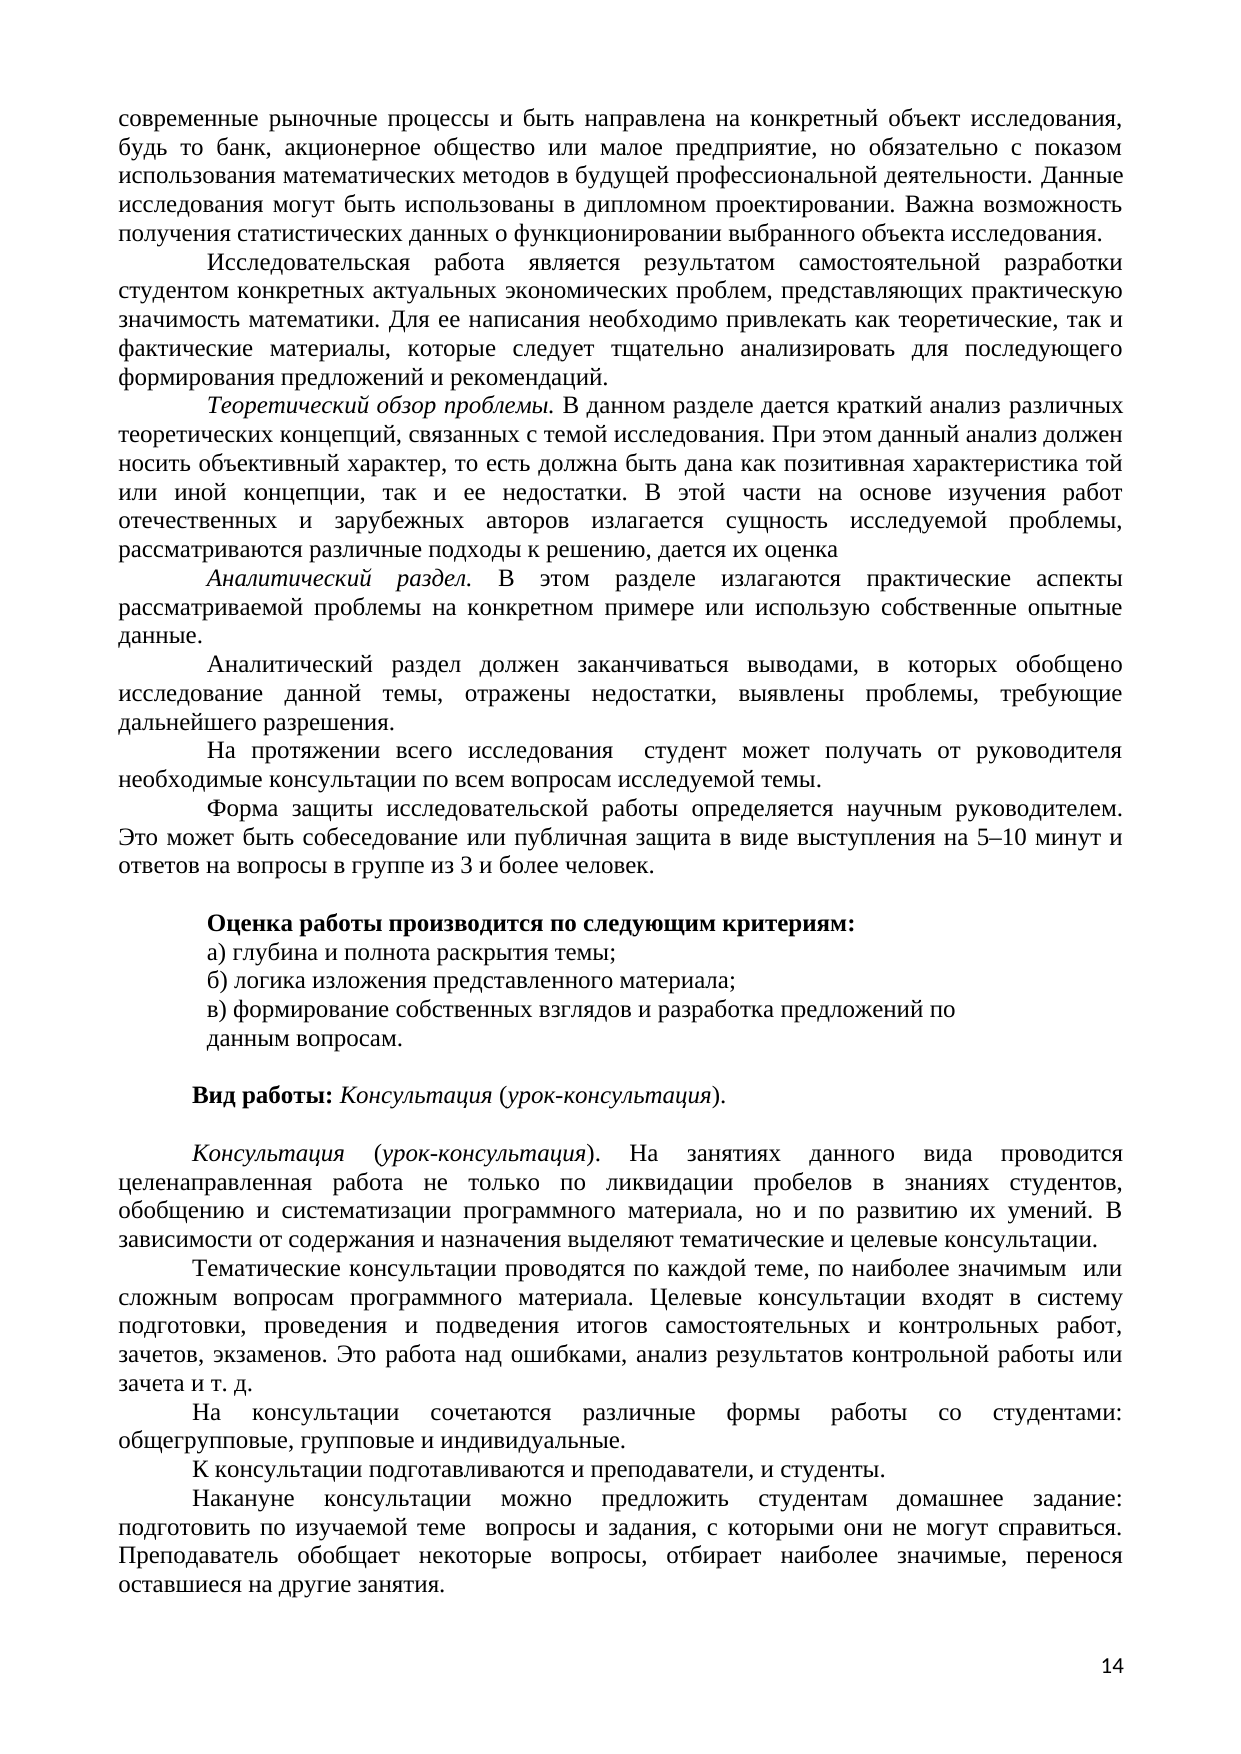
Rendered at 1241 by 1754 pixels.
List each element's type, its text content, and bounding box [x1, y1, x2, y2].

text На консультации сочетаются различные формы работы со студентами: общегрупповые, групповые и индивидуальные. [118, 1397, 1123, 1454]
text данным вопросам. [118, 1023, 1123, 1052]
text Аналитический раздел. В этом разделе излагаются практические аспекты рассматриваемой проблемы на конкретном примере или использую собственные опытные данные. [118, 563, 1123, 649]
text а) глубина и полнота раскрытия темы; [118, 937, 1123, 966]
text К консультации подготавливаются и преподаватели, и студенты. [118, 1454, 1123, 1483]
text На протяжении всего исследования студент может получать от руководителя необходимые консультации по всем вопросам исследуемой темы. [118, 736, 1123, 793]
text Оценка работы производится по следующим критериям: [118, 908, 1123, 937]
text Консультация (урок-консультация). На занятиях данного вида проводится целенаправленная работа не только по ликвидации пробелов в знаниях студентов, обобщению и систематизации программного материала, но и по развитию их умений. В зависимости от содержания и назначения выделяют тематические и целевые консультации. [118, 1138, 1123, 1253]
text Форма защиты исследовательской работы определяется научным руководителем. Это может быть собеседование или публичная защита в виде выступления на 5–10 минут и ответов на вопросы в группе из 3 и более человек. [118, 793, 1123, 879]
text в) формирование собственных взглядов и разработка предложений по [118, 994, 1123, 1023]
text Тематические консультации проводятся по каждой теме, по наиболее значимым или сложным вопросам программного материала. Целевые консультации входят в систему подготовки, проведения и подведения итогов самостоятельных и контрольных работ, зачетов, экзаменов. Это работа над ошибками, анализ результатов контрольной работы или зачета и т. д. [118, 1253, 1123, 1397]
text Исследовательская работа является результатом самостоятельной разработки студентом конкретных актуальных экономических проблем, представляющих практическую значимость математики. Для ее написания необходимо привлекать как теоретические, так и фактические материалы, которые следует тщательно анализировать для последующего формирования предложений и рекомендаций. [118, 247, 1123, 391]
text Накануне консультации можно предложить студентам домашнее задание: подготовить по изучаемой теме вопросы и задания, с которыми они не могут справиться. Преподаватель обобщает некоторые вопросы, отбирает наиболее значимые, перенося оставшиеся на другие занятия. [118, 1483, 1123, 1598]
text б) логика изложения представленного материала; [118, 966, 1123, 994]
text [118, 103, 1123, 247]
text Аналитический раздел должен заканчиваться выводами, в которых обобщено исследование данной темы, отражены недостатки, выявлены проблемы, требующие дальнейшего разрешения. [118, 649, 1123, 736]
text Вид работы: Консультация (урок-консультация). [118, 1081, 1123, 1109]
text Теоретический обзор проблемы. В данном разделе дается краткий анализ различных теоретических концепций, связанных с темой исследования. При этом данный анализ должен носить объективный характер, то есть должна быть дана как позитивная характеристика той или иной концепции, так и ее недостатки. В этой части на основе изучения работ отечественных и зарубежных авторов излагается сущность исследуемой проблемы, рассматриваются различные подходы к решению, дается их оценка [118, 391, 1123, 563]
